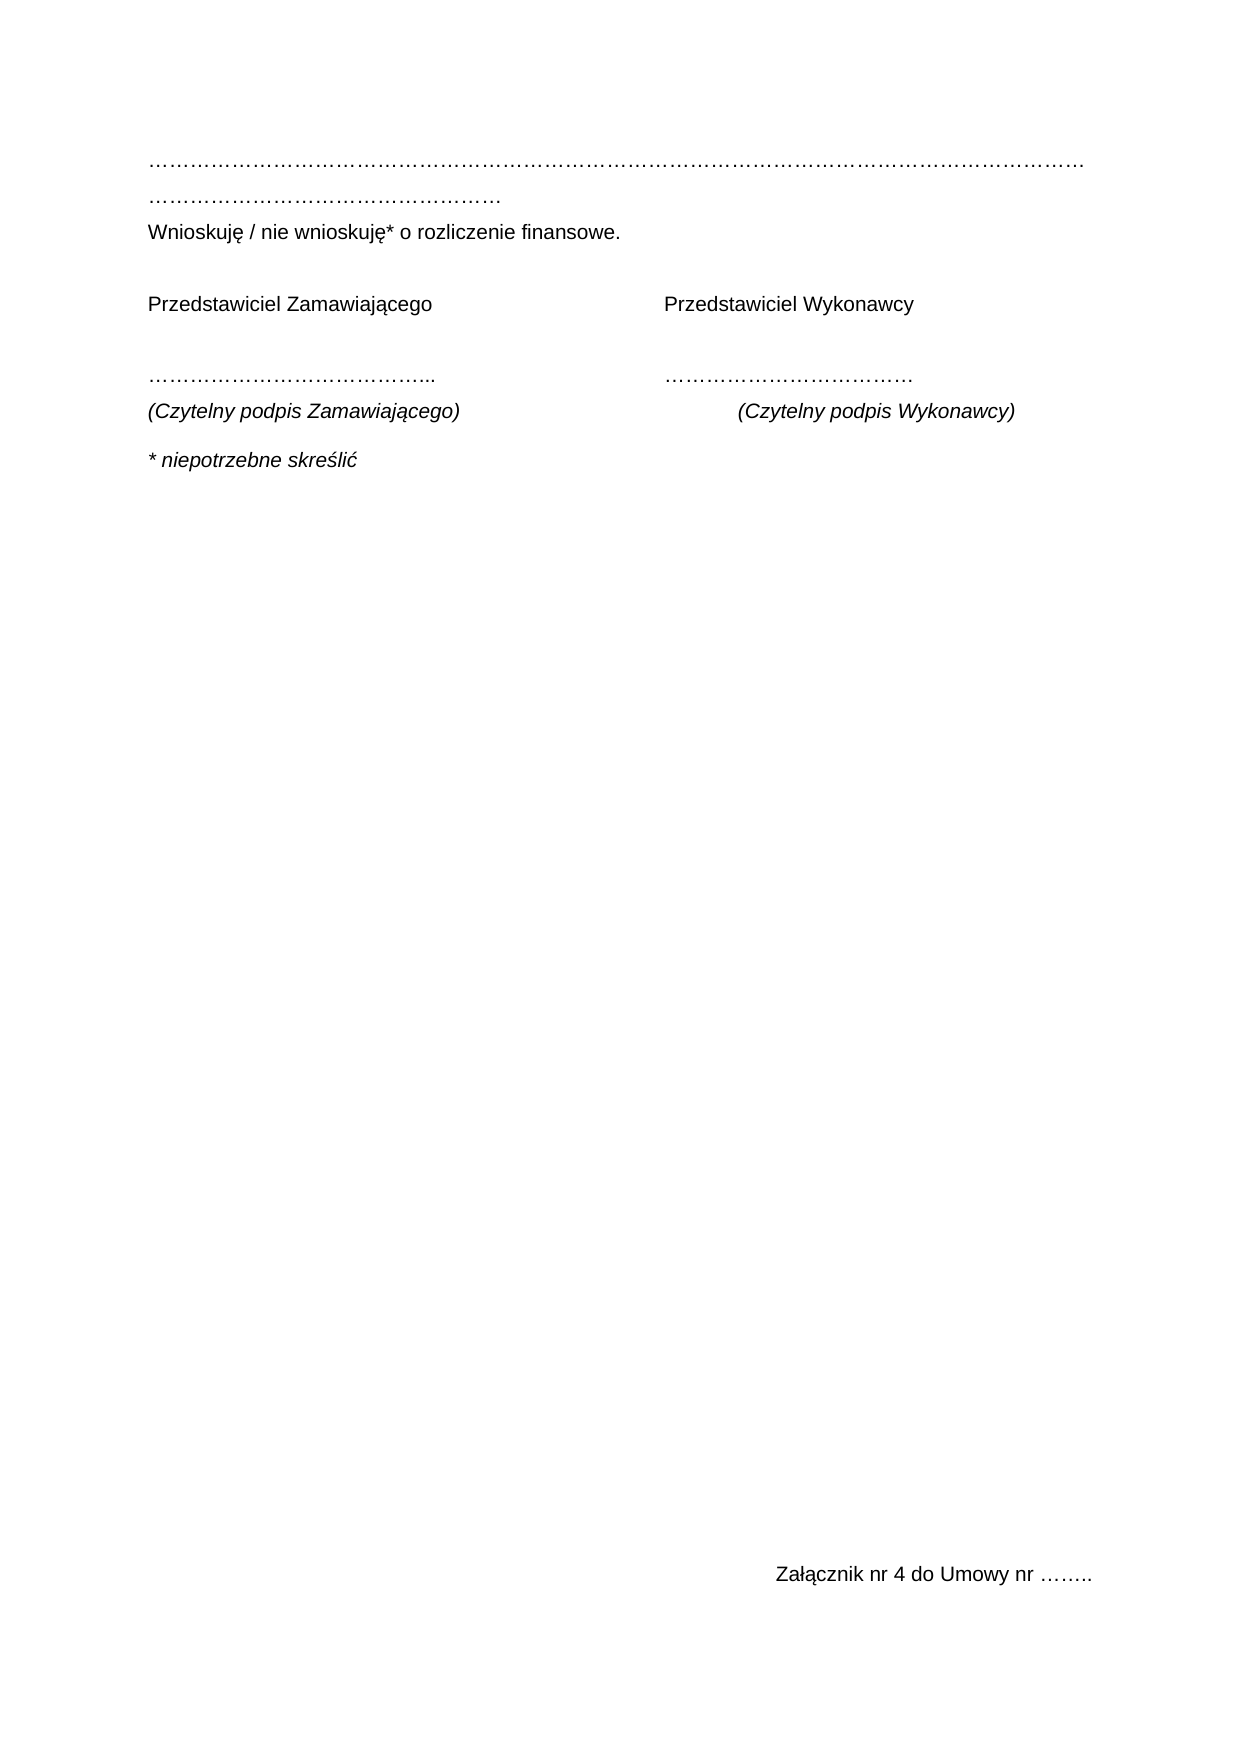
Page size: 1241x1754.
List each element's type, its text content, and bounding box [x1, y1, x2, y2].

text * niepotrzebne skreślić [148, 448, 1093, 472]
text …………………………………... ……………………………… [148, 363, 1093, 387]
text Załącznik nr 4 do Umowy nr …….. [148, 1562, 1093, 1586]
text (Czytelny podpis Zamawiającego) (Czytelny podpis Wykonawcy) [148, 399, 1093, 423]
text Wnioskuję / nie wnioskuję* o rozliczenie finansowe. [148, 219, 1093, 243]
text …………………………………………………………………………………………………………………………………………………………………… [148, 148, 1093, 207]
text Przedstawiciel Zamawiającego Przedstawiciel Wykonawcy [148, 291, 1093, 315]
